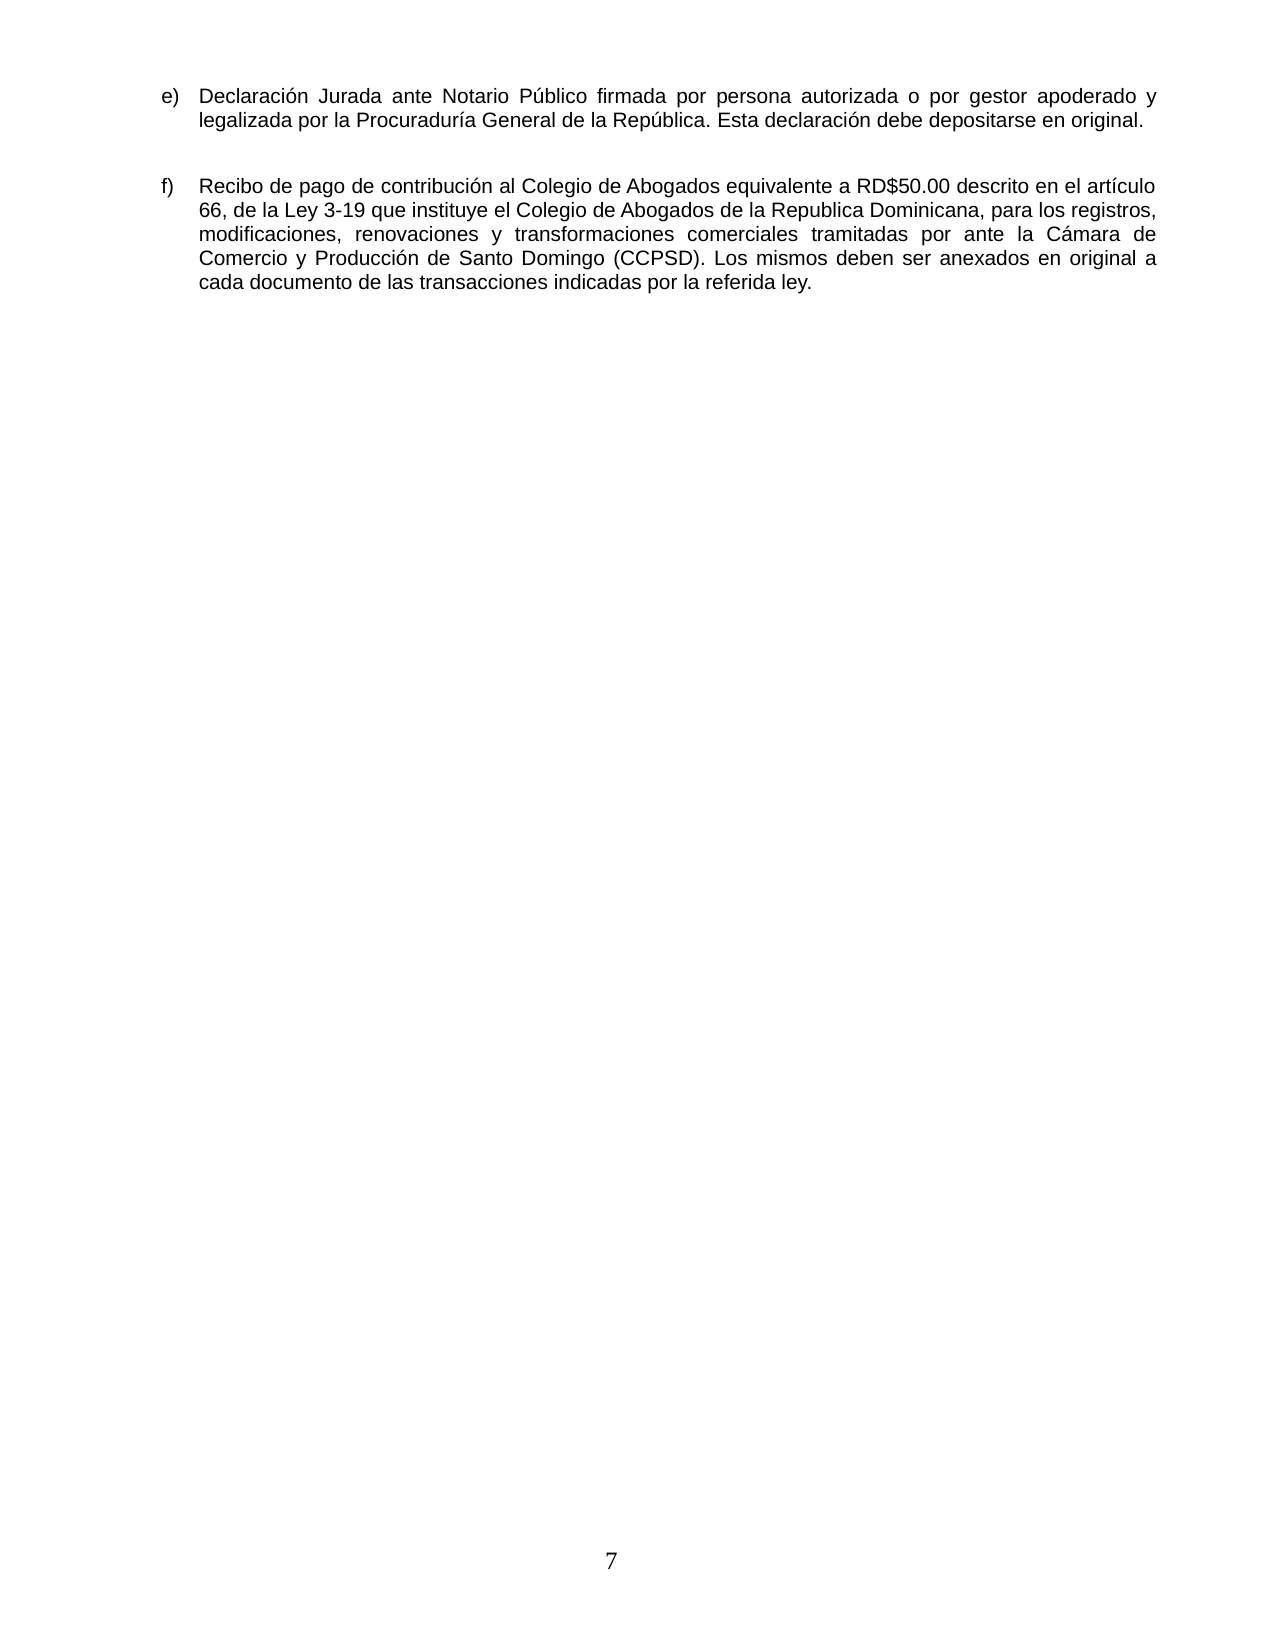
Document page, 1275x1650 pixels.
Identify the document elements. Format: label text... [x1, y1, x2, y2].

list Declaración Jurada ante Notario Público firmada por persona autorizada o por gestor apoderado y legalizada por la Procuraduría General de la República. Esta declaración debe depositarse en original. [161, 84, 1158, 132]
